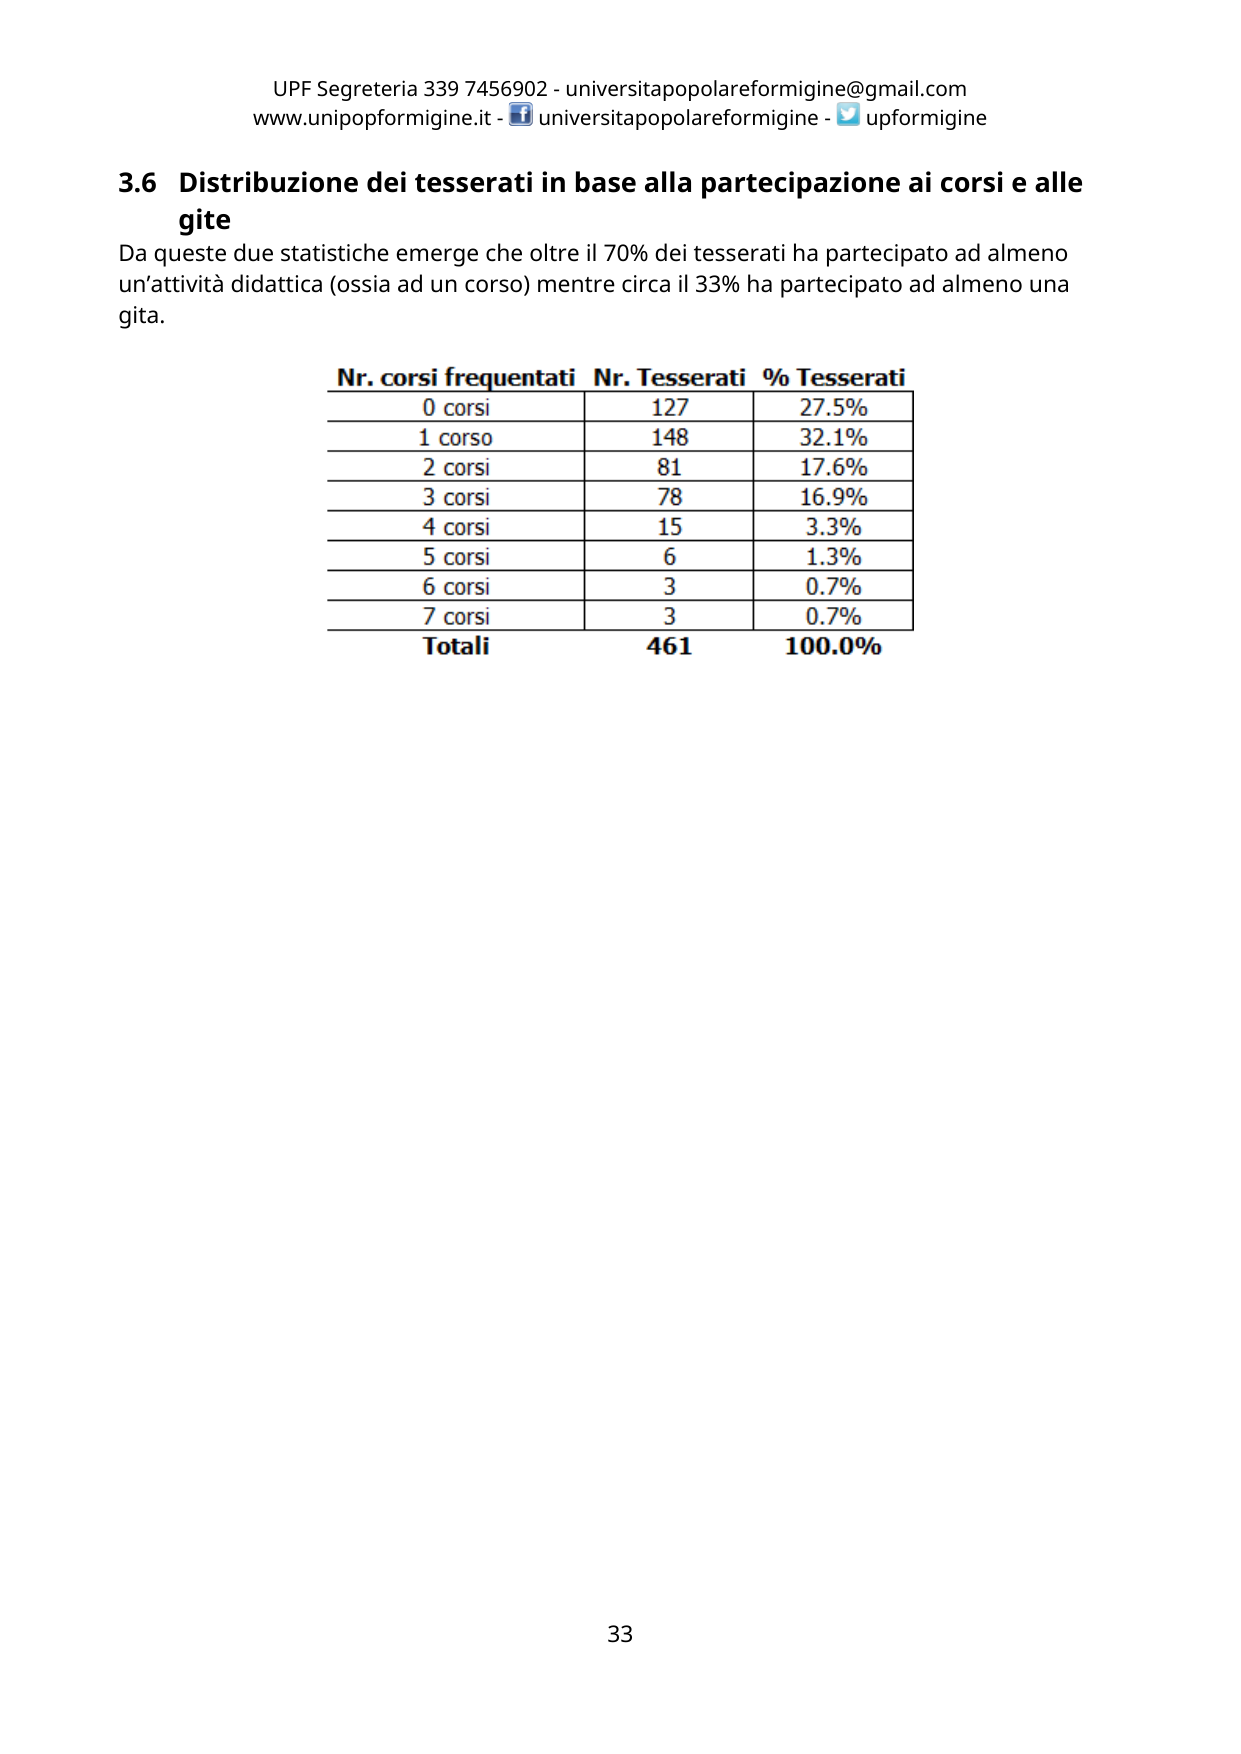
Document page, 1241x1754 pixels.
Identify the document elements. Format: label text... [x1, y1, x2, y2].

subtitle Distribuzione dei tesserati in base alla partecipazione ai corsi e alle gite [118, 163, 1122, 237]
picture [836, 102, 861, 126]
picture [326, 362, 914, 661]
text Da queste due statistiche emerge che oltre il 70% dei tesserati ha partecipato ad almeno un’attività didattica (ossia ad un corso) mentre circa il 33% ha partecipato ad almeno una gita. [118, 237, 1122, 331]
picture [508, 102, 533, 126]
